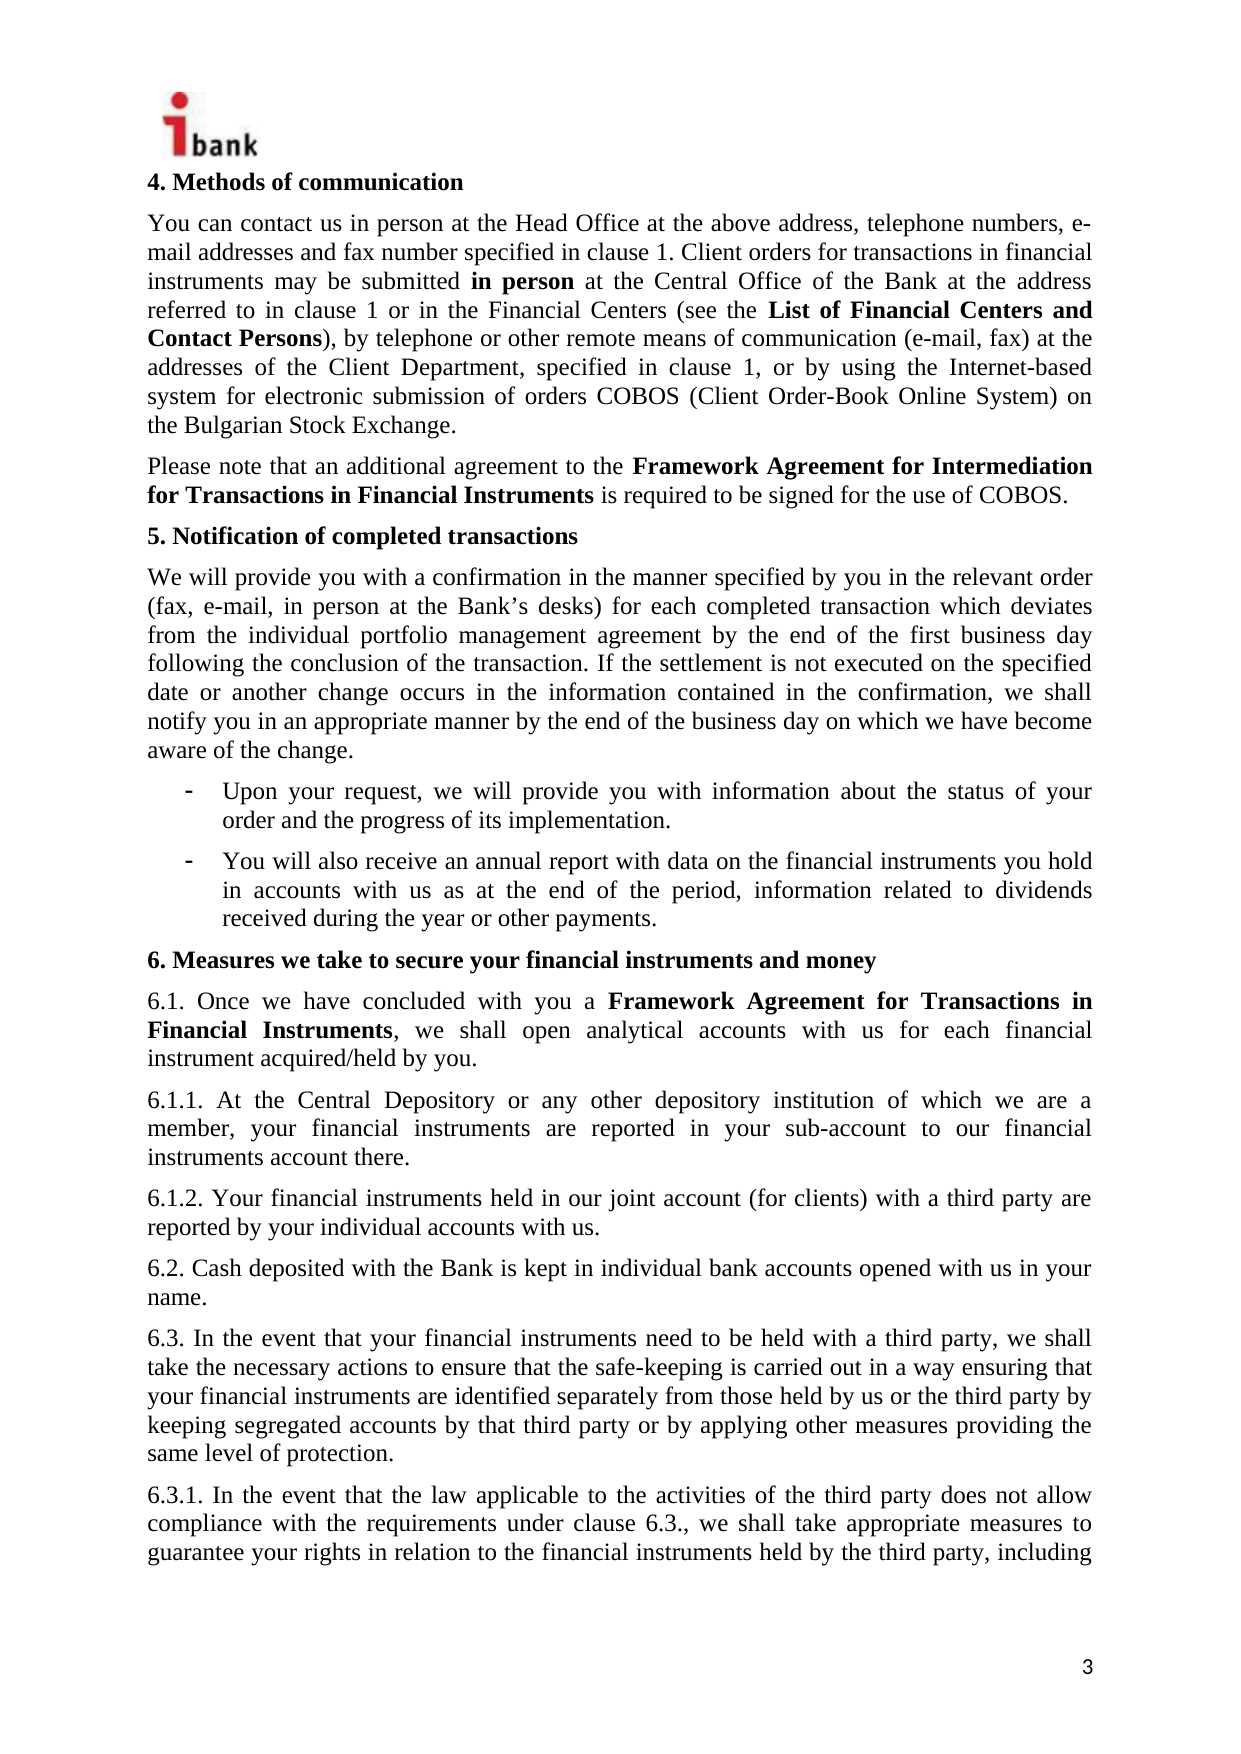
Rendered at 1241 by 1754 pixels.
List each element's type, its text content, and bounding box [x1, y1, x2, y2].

text 6.3. In the event that your financial instruments need to be held with a third party, we shall take the necessary actions to ensure that the safe-keeping is carried out in a way ensuring that your financial instruments are identified separately from those held by us or the third party by keeping segregated accounts by that third party or by applying other measures providing the same level of protection. [147, 1323, 1093, 1467]
text We will provide you with a confirmation in the manner specified by you in the relevant order (fax, e-mail, in person at the Bank’s desks) for each completed transaction which deviates from the individual portfolio management agreement by the end of the first business day following the conclusion of the transaction. If the settlement is not executed on the specified date or another change occurs in the information contained in the confirmation, we shall notify you in an appropriate manner by the end of the business day on which we have become aware of the change. [147, 562, 1093, 763]
text You can contact us in person at the Head Office at the above address, telephone numbers, e-mail addresses and fax number specified in clause 1. Client orders for transactions in financial instruments may be submitted in person at the Central Office of the Bank at the address referred to in clause 1 or in the Financial Centers (see the List of Financial Centers and Contact Persons), by telephone or other remote means of communication (e-mail, fax) at the addresses of the Client Department, specified in clause 1, or by using the Internet-based system for electronic submission of orders COBOS (Client Order-Book Online System) on the Bulgarian Stock Exchange. [147, 208, 1093, 438]
text 6. Measures we take to secure your financial instruments and money [147, 945, 1093, 973]
list Upon your request, we will provide you with information about the status of your order and the progress of its implementation. [184, 776, 1093, 833]
list You will also receive an annual report with data on the financial instruments you hold in accounts with us as at the end of the period, information related to dividends received during the year or other payments. [184, 846, 1093, 932]
picture [147, 73, 280, 168]
text 5. Notification of completed transactions [147, 521, 1093, 550]
text 6.2. Cash deposited with the Bank is kept in individual bank accounts opened with us in your name. [147, 1253, 1093, 1311]
text 4. Methods of communication [147, 167, 1093, 196]
text Please note that an additional agreement to the Framework Agreement for Intermediation for Transactions in Financial Instruments is required to be signed for the use of COBOS. [147, 451, 1093, 508]
text 6.1. Once we have concluded with you a Framework Agreement for Transactions in Financial Instruments, we shall open analytical accounts with us for each financial instrument acquired/held by you. [147, 986, 1093, 1072]
text 6.1.1. At the Central Depository or any other depository institution of which we are a member, your financial instruments are reported in your sub-account to our financial instruments account there. [147, 1085, 1093, 1171]
text 6.1.2. Your financial instruments held in our joint account (for clients) with a third party are reported by your individual accounts with us. [147, 1183, 1093, 1241]
